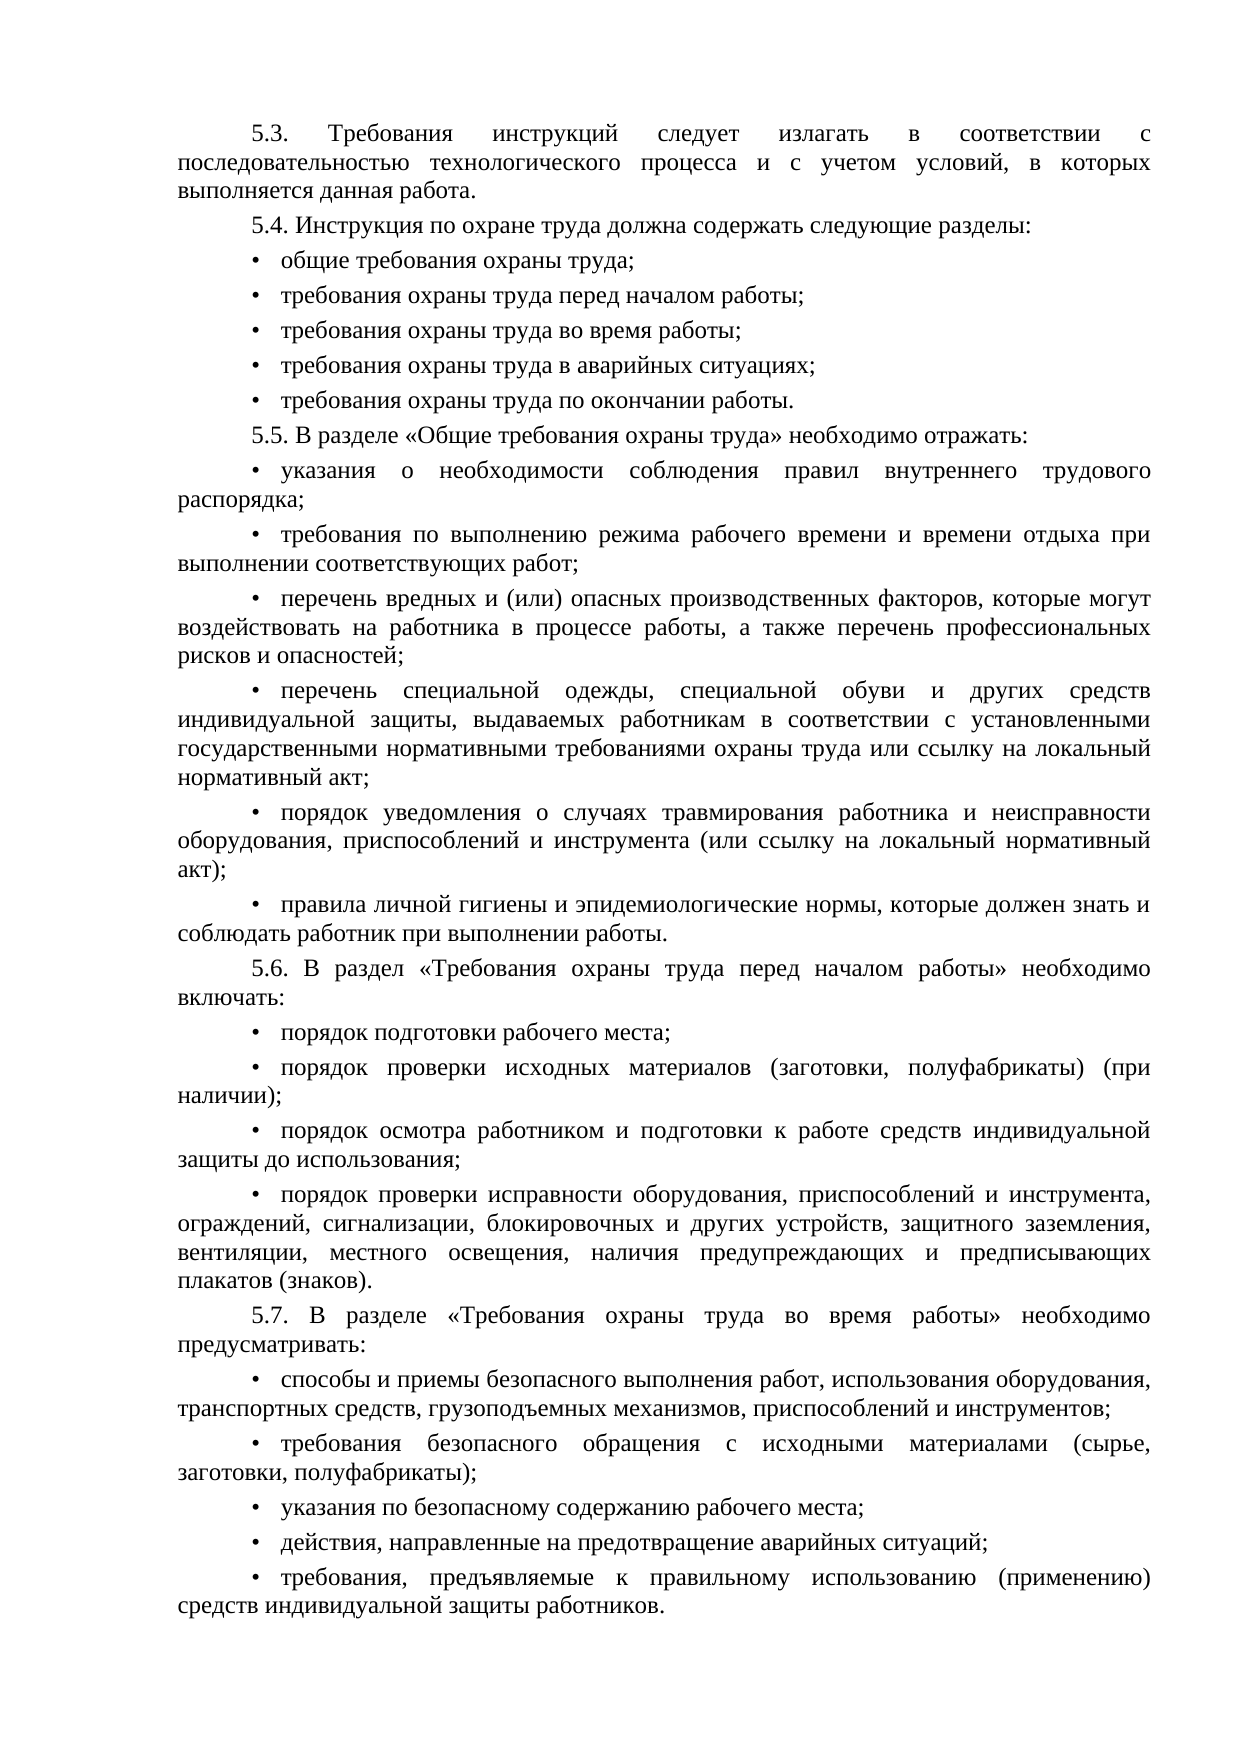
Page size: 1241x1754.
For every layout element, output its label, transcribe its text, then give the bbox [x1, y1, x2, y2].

text • правила личной гигиены и эпидемиологические нормы, которые должен знать и соблюдать работник при выполнении работы. [177, 889, 1152, 947]
text • требования охраны труда перед началом работы; [177, 281, 1152, 309]
text • порядок осмотра работником и подготовки к работе средств индивидуальной защиты до использования; [177, 1116, 1152, 1173]
text • способы и приемы безопасного выполнения работ, использования оборудования, транспортных средств, грузоподъемных механизмов, приспособлений и инструментов; [177, 1364, 1152, 1422]
text • общие требования охраны труда; [177, 246, 1152, 274]
text • указания о необходимости соблюдения правил внутреннего трудового распорядка; [177, 456, 1152, 513]
text 5.3. Требования инструкций следует излагать в соответствии с последовательностью технологического процесса и с учетом условий, в которых выполняется данная работа. [177, 118, 1152, 204]
text • действия, направленные на предотвращение аварийных ситуаций; [177, 1527, 1152, 1556]
text • перечень специальной одежды, специальной обуви и других средств индивидуальной защиты, выдаваемых работникам в соответствии с установленными государственными нормативными требованиями охраны труда или ссылку на локальный нормативный акт; [177, 676, 1152, 791]
text • требования охраны труда по окончании работы. [177, 386, 1152, 414]
text • требования, предъявляемые к правильному использованию (применению) средств индивидуальной защиты работников. [177, 1562, 1152, 1619]
text • указания по безопасному содержанию рабочего места; [177, 1492, 1152, 1521]
text 5.4. Инструкция по охране труда должна содержать следующие разделы: [177, 211, 1152, 239]
text • порядок подготовки рабочего места; [177, 1017, 1152, 1046]
text 5.7. В разделе «Требования охраны труда во время работы» необходимо предусматривать: [177, 1301, 1152, 1358]
text • порядок уведомления о случаях травмирования работника и неисправности оборудования, приспособлений и инструмента (или ссылку на локальный нормативный акт); [177, 797, 1152, 883]
text • порядок проверки исходных материалов (заготовки, полуфабрикаты) (при наличии); [177, 1052, 1152, 1109]
text • порядок проверки исправности оборудования, приспособлений и инструмента, ограждений, сигнализации, блокировочных и других устройств, защитного заземления, вентиляции, местного освещения, наличия предупреждающих и предписывающих плакатов (знаков). [177, 1179, 1152, 1294]
text • требования охраны труда во время работы; [177, 316, 1152, 344]
text • требования охраны труда в аварийных ситуациях; [177, 351, 1152, 379]
text 5.6. В раздел «Требования охраны труда перед началом работы» необходимо включать: [177, 953, 1152, 1011]
text 5.5. В разделе «Общие требования охраны труда» необходимо отражать: [177, 421, 1152, 449]
text • требования по выполнению режима рабочего времени и времени отдыха при выполнении соответствующих работ; [177, 519, 1152, 577]
text • перечень вредных и (или) опасных производственных факторов, которые могут воздействовать на работника в процессе работы, а также перечень профессиональных рисков и опасностей; [177, 583, 1152, 669]
text • требования безопасного обращения с исходными материалами (сырье, заготовки, полуфабрикаты); [177, 1428, 1152, 1486]
